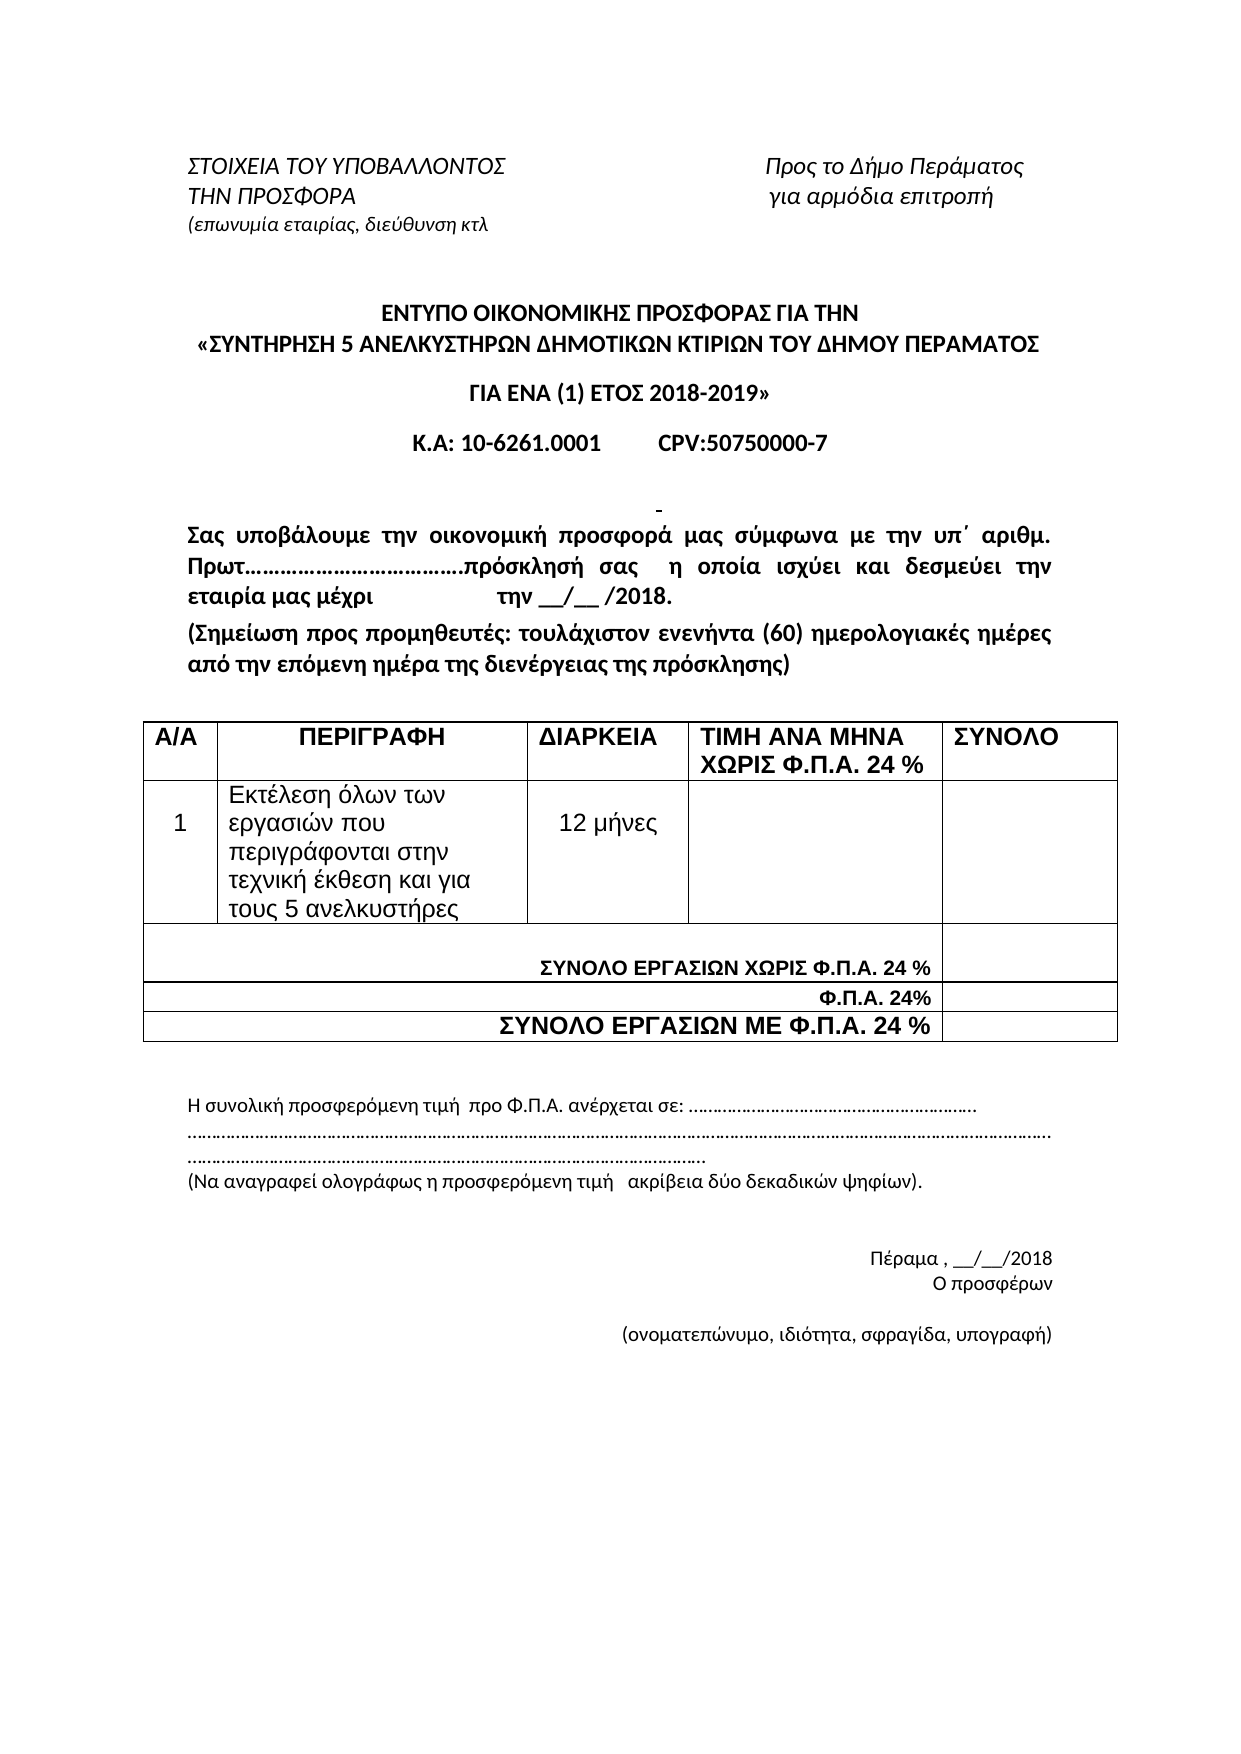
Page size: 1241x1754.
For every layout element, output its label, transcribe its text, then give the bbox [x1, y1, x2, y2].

table_cell [943, 924, 1117, 981]
text Πέραμα , __/__/2018 [187, 1245, 1053, 1270]
table_cell [943, 781, 1117, 923]
text (Σημείωση προς προμηθευτές: τουλάχιστον ενενήντα (60) ημερολογιακές ημέρες από την επόμενη ημέρα της διενέργειας της πρόσκλησης) [187, 617, 1053, 678]
text (ονοματεπώνυμο, ιδιότητα, σφραγίδα, υπογραφή) [187, 1321, 1053, 1347]
text Κ.Α: 10-6261.0001 CPV:50750000-7 [187, 427, 1053, 458]
text ΤΗΝ ΠΡΟΣΦΟΡΑ για αρμόδια επιτροπή [187, 181, 1053, 211]
table_cell ΣΥΝΟΛΟ ΕΡΓΑΣΙΩΝ ΧΩΡΙΣ Φ.Π.Α. 24 % [144, 924, 942, 981]
text «ΣΥΝΤΗΡΗΣΗ 5 ΑΝΕΛΚΥΣΤΗΡΩΝ ΔΗΜΟΤΙΚΩΝ ΚΤΙΡΙΩΝ ΤΟΥ ΔΗΜΟΥ ΠΕΡΑΜΑΤΟΣ [187, 328, 1048, 358]
table_header ΠΕΡΙΓΡΑΦΗ [218, 723, 527, 779]
table_header ΣΥΝΟΛΟ [943, 723, 1117, 779]
table_header Α/Α [144, 723, 217, 779]
text ΕΝΤΥΠΟ ΟΙΚΟΝΟΜΙΚΗΣ ΠΡΟΣΦΟΡΑΣ ΓΙΑ ΤΗΝ [187, 297, 1053, 328]
text (Να αναγραφεί ολογράφως η προσφερόμενη τιμή ακρίβεια δύο δεκαδικών ψηφίων). [187, 1169, 1053, 1194]
table_cell 1 [144, 781, 217, 923]
table_cell [943, 1012, 1117, 1041]
text Ο προσφέρων [187, 1270, 1053, 1296]
text ΓΙΑ ΕΝΑ (1) ΕΤΟΣ 2018-2019» [187, 378, 1048, 408]
table_header ΔΙΑΡΚΕΙΑ [528, 723, 688, 779]
table_cell Φ.Π.Α. 24% [144, 983, 942, 1011]
text ……………………………………………………………………………………………………………………………………………………………………………………………………………………………………………………………… [187, 1118, 1053, 1169]
text Σας υποβάλουμε την οικονομική προσφορά μας σύμφωνα με την υπ΄ αριθμ. Πρωτ……………………………….πρόσκλησή σας η οποία ισχύει και δεσμεύει την εταιρία μας μέχρι την __/__ /2018. [187, 519, 1053, 611]
table_cell [943, 983, 1117, 1011]
text (επωνυμία εταιρίας, διεύθυνση κτλ [187, 211, 1053, 236]
table_cell Εκτέλεση όλων των εργασιών που περιγράφονται στην τεχνική έκθεση και για τους 5 ανελκυστήρες [218, 781, 527, 923]
text ΣΤΟΙΧΕΙΑ ΤΟΥ ΥΠΟΒΑΛΛΟΝΤΟΣ Προς το Δήμο Περάματος [187, 150, 1053, 181]
table_cell [689, 781, 942, 923]
text Η συνολική προσφερόμενη τιμή προ Φ.Π.Α. ανέρχεται σε: …………………………………………………… [187, 1092, 1053, 1118]
table_header ΤΙΜΗ ΑΝΑ ΜΗΝΑ ΧΩΡΙΣ Φ.Π.Α. 24 % [689, 723, 942, 779]
table_cell ΣΥΝΟΛΟ ΕΡΓΑΣΙΩΝ ΜΕ Φ.Π.Α. 24 % [144, 1012, 942, 1041]
table_cell 12 μήνες [528, 781, 688, 923]
